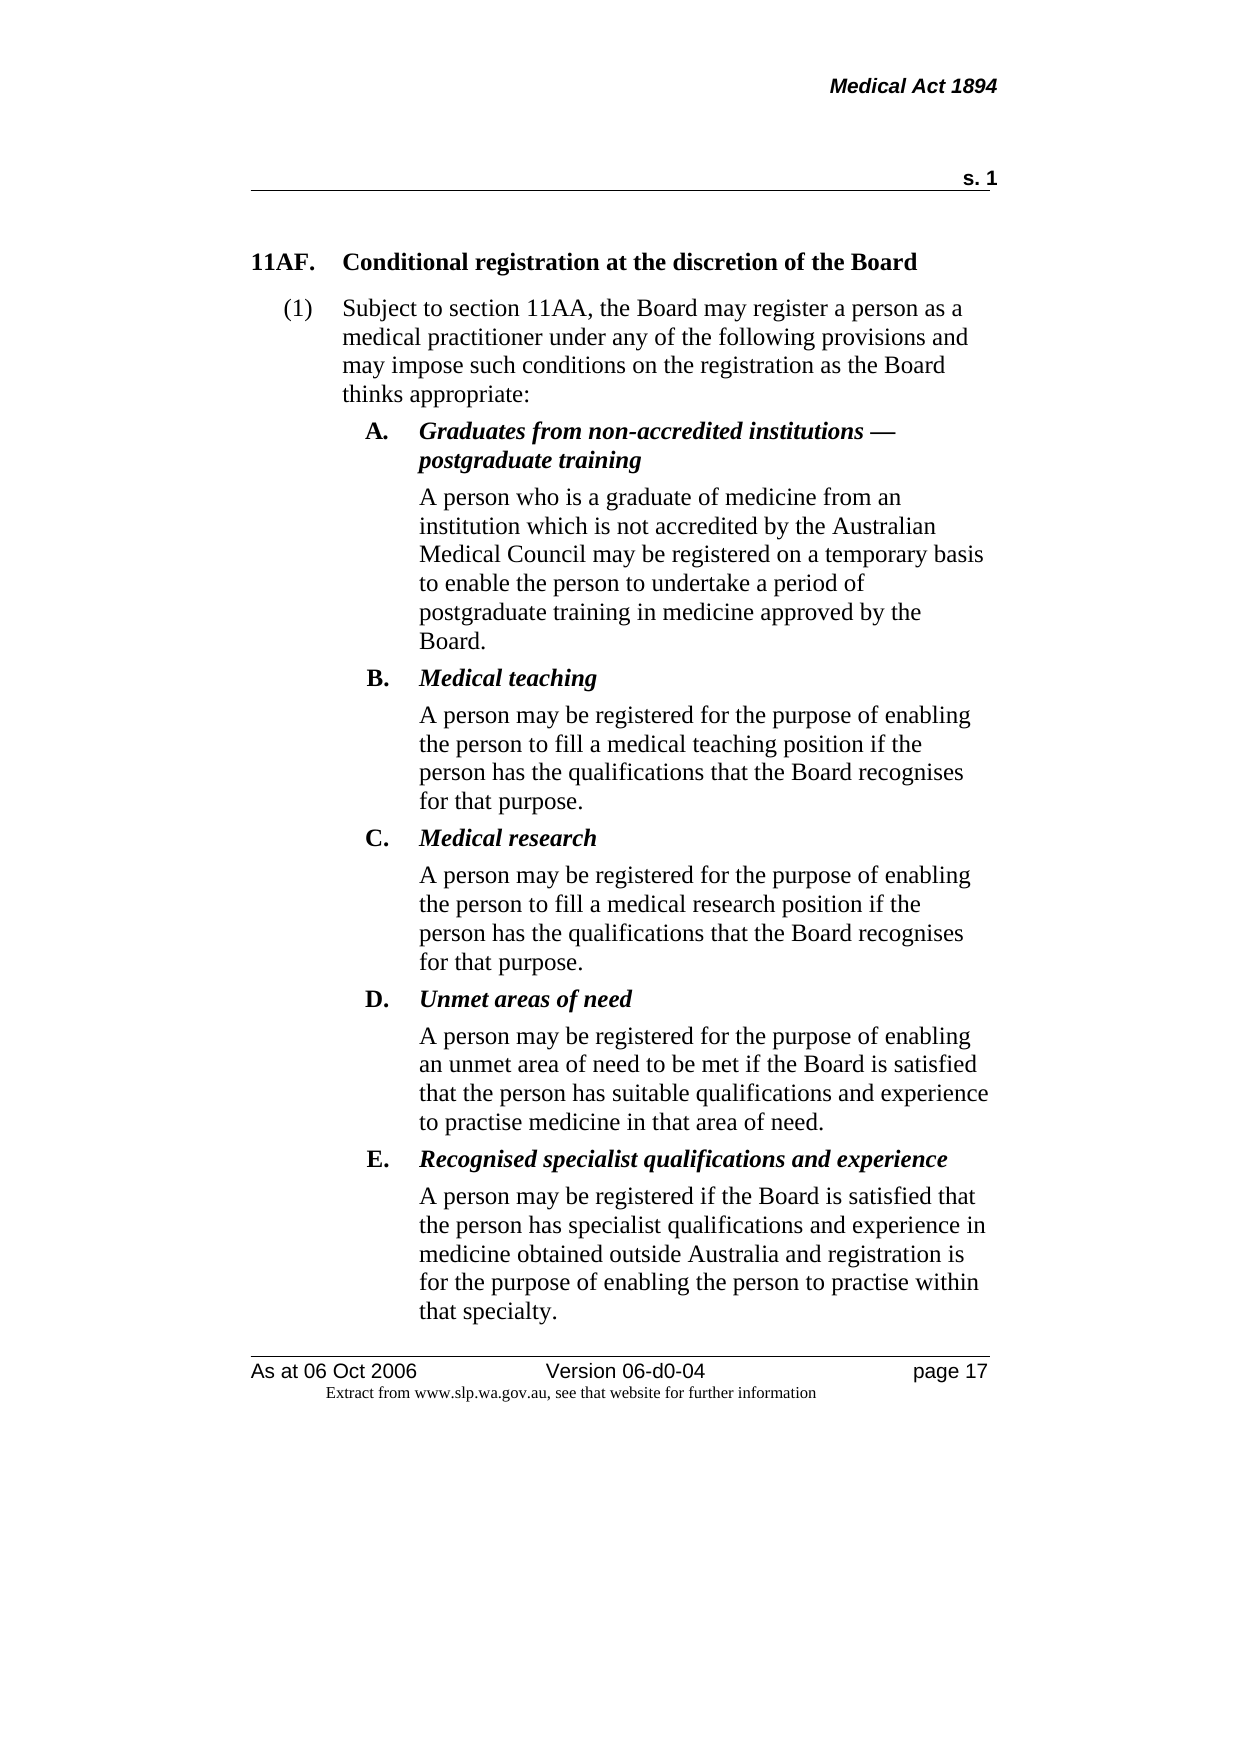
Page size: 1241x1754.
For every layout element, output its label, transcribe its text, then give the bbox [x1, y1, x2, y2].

text A. Graduates from non-accredited institutions —postgraduate training [251, 416, 990, 474]
text C. Medical research [251, 823, 990, 852]
text (1) Subject to section 11AA, the Board may register a person as a medical practitioner under any of the following provisions and may impose such conditions on the registration as the Board thinks appropriate: [251, 293, 990, 408]
text A person may be registered for the purpose of enabling an unmet area of need to be met if the Board is satisfied that the person has suitable qualifications and experience to practise medicine in that area of need. [251, 1021, 990, 1136]
text B. Medical teaching [251, 663, 990, 692]
text D. Unmet areas of need [251, 984, 990, 1012]
text A person may be registered if the Board is satisfied that the person has specialist qualifications and experience in medicine obtained outside Australia and registration is for the purpose of enabling the person to practise within that specialty. [251, 1181, 990, 1325]
text A person may be registered for the purpose of enabling the person to fill a medical teaching position if the person has the qualifications that the Board recognises for that purpose. [251, 700, 990, 815]
text E. Recognised specialist qualifications and experience [251, 1144, 990, 1173]
text A person may be registered for the purpose of enabling the person to fill a medical research position if the person has the qualifications that the Board recognises for that purpose. [251, 860, 990, 975]
subtitle 11AF. Conditional registration at the discretion of the Board [251, 247, 990, 276]
text A person who is a graduate of medicine from an institution which is not accredited by the Australian Medical Council may be registered on a temporary basis to enable the person to undertake a period of postgraduate training in medicine approved by the Board. [251, 482, 990, 654]
